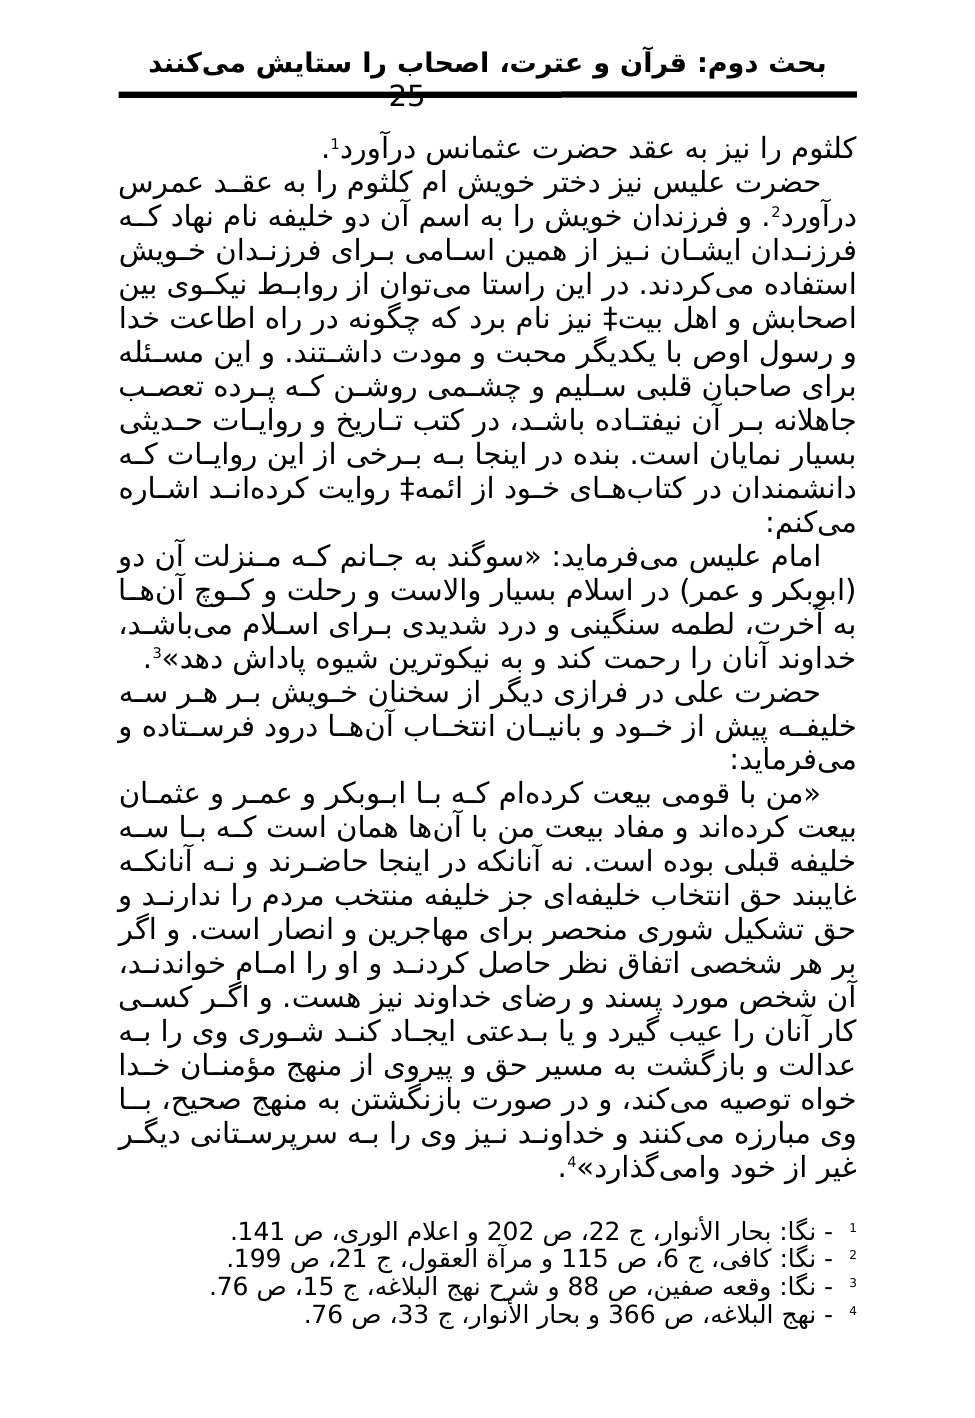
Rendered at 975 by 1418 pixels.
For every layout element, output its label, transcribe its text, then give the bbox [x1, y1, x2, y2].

text حضرت علیس نیز دختر خویش ام کلثوم را به عقد عمرس درآورد. و فرزندان خویش را به اسم آن دو خلیفه نام نهاد که فرزندان ایشان نیز از همین اسامی برای فرزندان خویش استفاده می‌کردند. در این راستا می‌توان از روابط نیکوی بین اصحابش و اهل بیت‡ نیز نام برد که چگونه در راه اطاعت خدا و رسول اوص با یکدیگر محبت و مودت داشتند. و این مسئله برای صاحبان قلبی سلیم و چشمی روشن که پرده تعصب جاهلانه بر آن نیفتاده باشد، در کتب تاریخ و روایات حدیثی بسیار نمایان است. بنده در اینجا به برخی از این روایات که دانشمندان در کتاب‌های خود از ائمه‡ روایت کرده‌اند اشاره می‌کنم: [118, 166, 857, 539]
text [118, 132, 857, 166]
text «من با قومی بیعت کرده‌ام که با ابوبکر و عمر و عثمان بیعت کرده‌اند و مفاد بیعت من با آن‌ها همان است که با سه خلیفه قبلی بوده است. نه آنانکه در اینجا حاضرند و نه آنانکه غایبند حق انتخاب خلیفه‌ای جز خلیفه منتخب مردم را ندارند و حق تشکیل شوری منحصر برای مهاجرین و انصار است. و اگر بر هر شخصی اتفاق نظر حاصل کردند و او را امام خواندند، آن شخص مورد پسند و رضای خداوند نیز هست. و اگر کسی کار آنان را عیب گیرد و یا بدعتی ایجاد کند شوری وی را به عدالت و بازگشت به مسیر حق و پیروی از منهج مؤمنان خدا خواه توصیه می‌کند، و در صورت بازنگشتن به منهج صحیح، با وی مبارزه می‌کنند و خداوند نیز وی را به سرپرستانی دیگر غیر از خود وامی‌گذارد». [118, 777, 857, 1184]
text حضرت علی در فرازی دیگر از سخنان خویش بر هر سه خلیفه پیش از خود و بانیان انتخاب آن‌ها درود فرستاده و می‌فرماید: [118, 675, 857, 777]
text امام علیس می‌فرماید: «سوگند به جانم که منزلت آن دو (ابوبکر و عمر) در اسلام بسیار والاست و رحلت و کوچ آن‌ها به آخرت، لطمه سنگینی و درد شدیدی برای اسلام می‌باشد، خداوند آنان را رحمت کند و به نیکوترین شیوه پاداش دهد». [118, 539, 857, 675]
